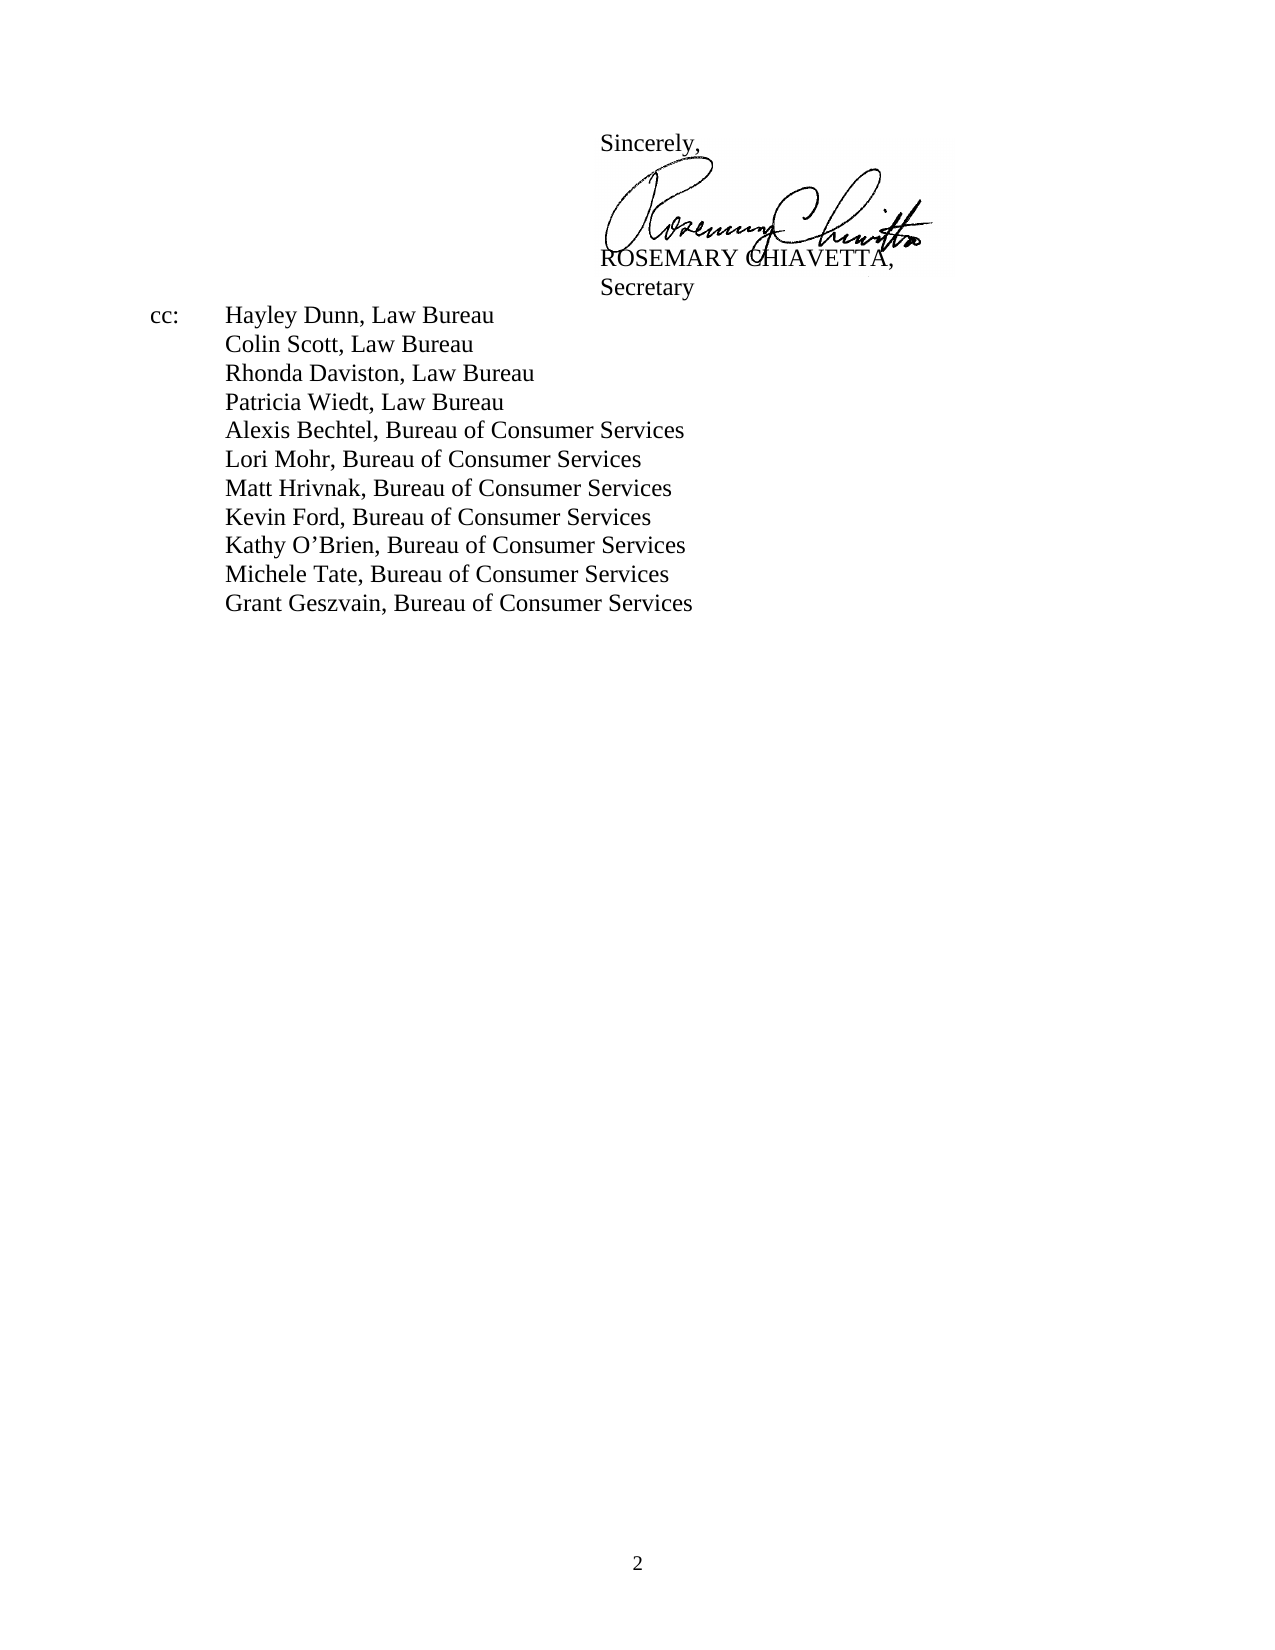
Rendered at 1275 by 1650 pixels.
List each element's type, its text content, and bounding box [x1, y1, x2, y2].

text Lori Mohr, Bureau of Consumer Services [150, 444, 1125, 473]
text Colin Scott, Law Bureau [150, 329, 1125, 358]
text Alexis Bechtel, Bureau of Consumer Services [150, 415, 1125, 444]
text Kevin Ford, Bureau of Consumer Services [150, 502, 1125, 530]
text Michele Tate, Bureau of Consumer Services [150, 559, 1125, 588]
text Sincerely, [525, 128, 1125, 157]
text Patricia Wiedt, Law Bureau [150, 387, 1125, 415]
text Kathy O’Brien, Bureau of Consumer Services [150, 530, 1125, 559]
picture [593, 157, 955, 277]
text ROSEMARY CHIAVETTA, Secretary [600, 243, 1125, 300]
text Matt Hrivnak, Bureau of Consumer Services [150, 473, 1125, 502]
text Grant Geszvain, Bureau of Consumer Services [150, 588, 1125, 617]
text Rhonda Daviston, Law Bureau [150, 358, 1125, 387]
text cc: Hayley Dunn, Law Bureau [150, 300, 1125, 329]
